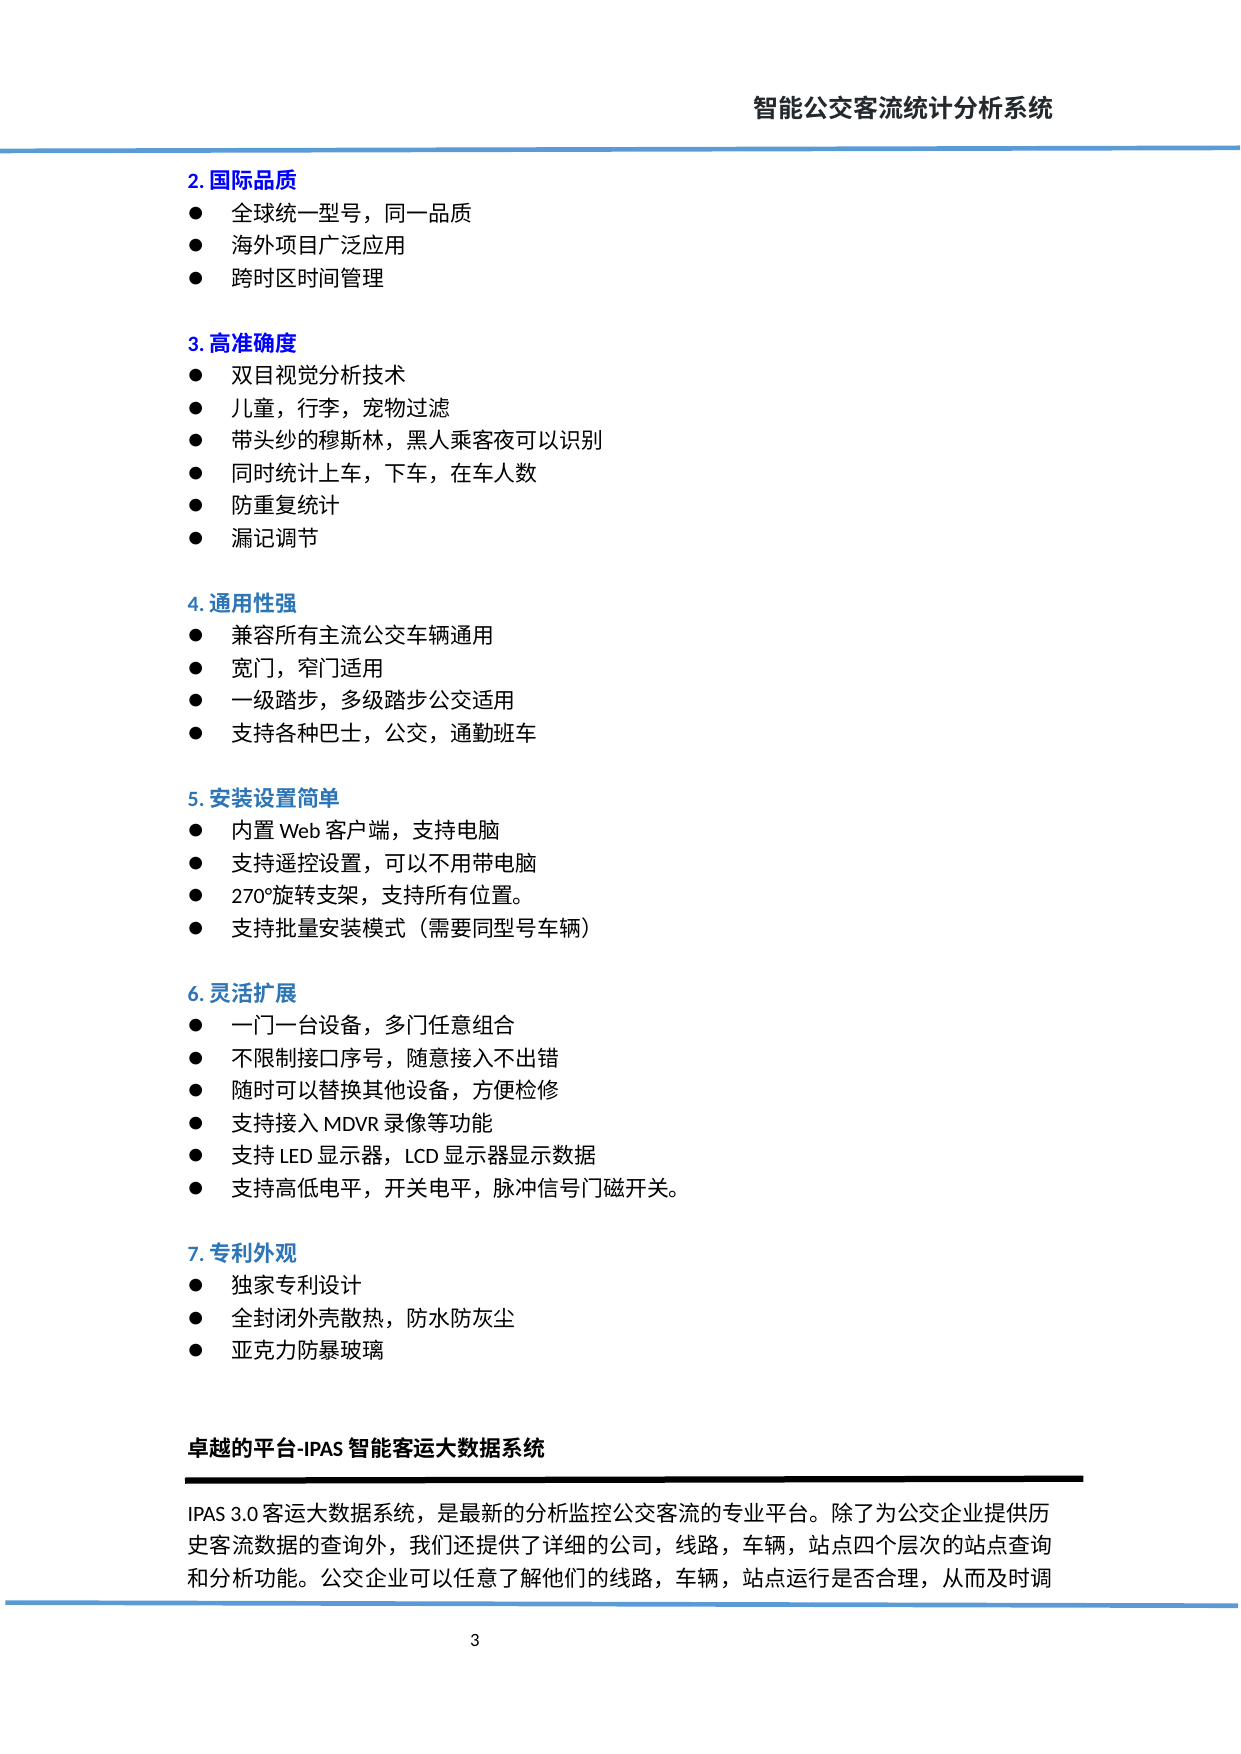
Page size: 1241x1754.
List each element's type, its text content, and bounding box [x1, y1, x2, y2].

list 支持遥控设置，可以不用带电脑 [187, 845, 1053, 878]
list 不限制接口序号，随意接入不出错 [187, 1040, 1053, 1073]
list 双目视觉分析技术 [187, 358, 1053, 390]
list 随时可以替换其他设备，方便检修 [187, 1073, 1053, 1105]
list 270°旋转支架，支持所有位置。 [187, 878, 1053, 910]
list 海外项目广泛应用 [187, 228, 1053, 260]
list 漏记调节 [187, 520, 1053, 553]
list 一门一台设备，多门任意组合 [187, 1008, 1053, 1040]
list 独家专利设计 [187, 1268, 1053, 1300]
list 兼容所有主流公交车辆通用 [187, 618, 1053, 650]
list 内置Web客户端，支持电脑 [187, 813, 1053, 845]
list 专利外观 [187, 1235, 1053, 1268]
list 灵活扩展 [187, 975, 1053, 1008]
list 通用性强 [187, 585, 1053, 618]
list 支持各种巴士，公交，通勤班车 [187, 715, 1053, 748]
list 国际品质 [187, 163, 1053, 195]
list 高准确度 [187, 325, 1053, 358]
list 支持LED显示器，LCD显示器显示数据 [187, 1138, 1053, 1170]
list 支持批量安装模式（需要同型号车辆） [187, 910, 1053, 943]
list 全封闭外壳散热，防水防灰尘 [187, 1300, 1053, 1333]
list 安装设置简单 [187, 780, 1053, 813]
list 带头纱的穆斯林，黑人乘客夜可以识别 [187, 423, 1053, 455]
list 支持接入MDVR录像等功能 [187, 1105, 1053, 1138]
list 防重复统计 [187, 488, 1053, 520]
list 亚克力防暴玻璃 [187, 1333, 1053, 1365]
list 全球统一型号，同一品质 [187, 195, 1053, 228]
list 跨时区时间管理 [187, 260, 1053, 293]
list 宽门，窄门适用 [187, 650, 1053, 683]
text 卓越的平台-IPAS 智能客运大数据系统 [187, 1430, 1053, 1463]
list 一级踏步，多级踏步公交适用 [187, 683, 1053, 715]
list 儿童，行李，宠物过滤 [187, 390, 1053, 423]
list 同时统计上车，下车，在车人数 [187, 455, 1053, 488]
list 支持高低电平，开关电平，脉冲信号门磁开关。 [187, 1170, 1053, 1203]
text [187, 1495, 1053, 1593]
